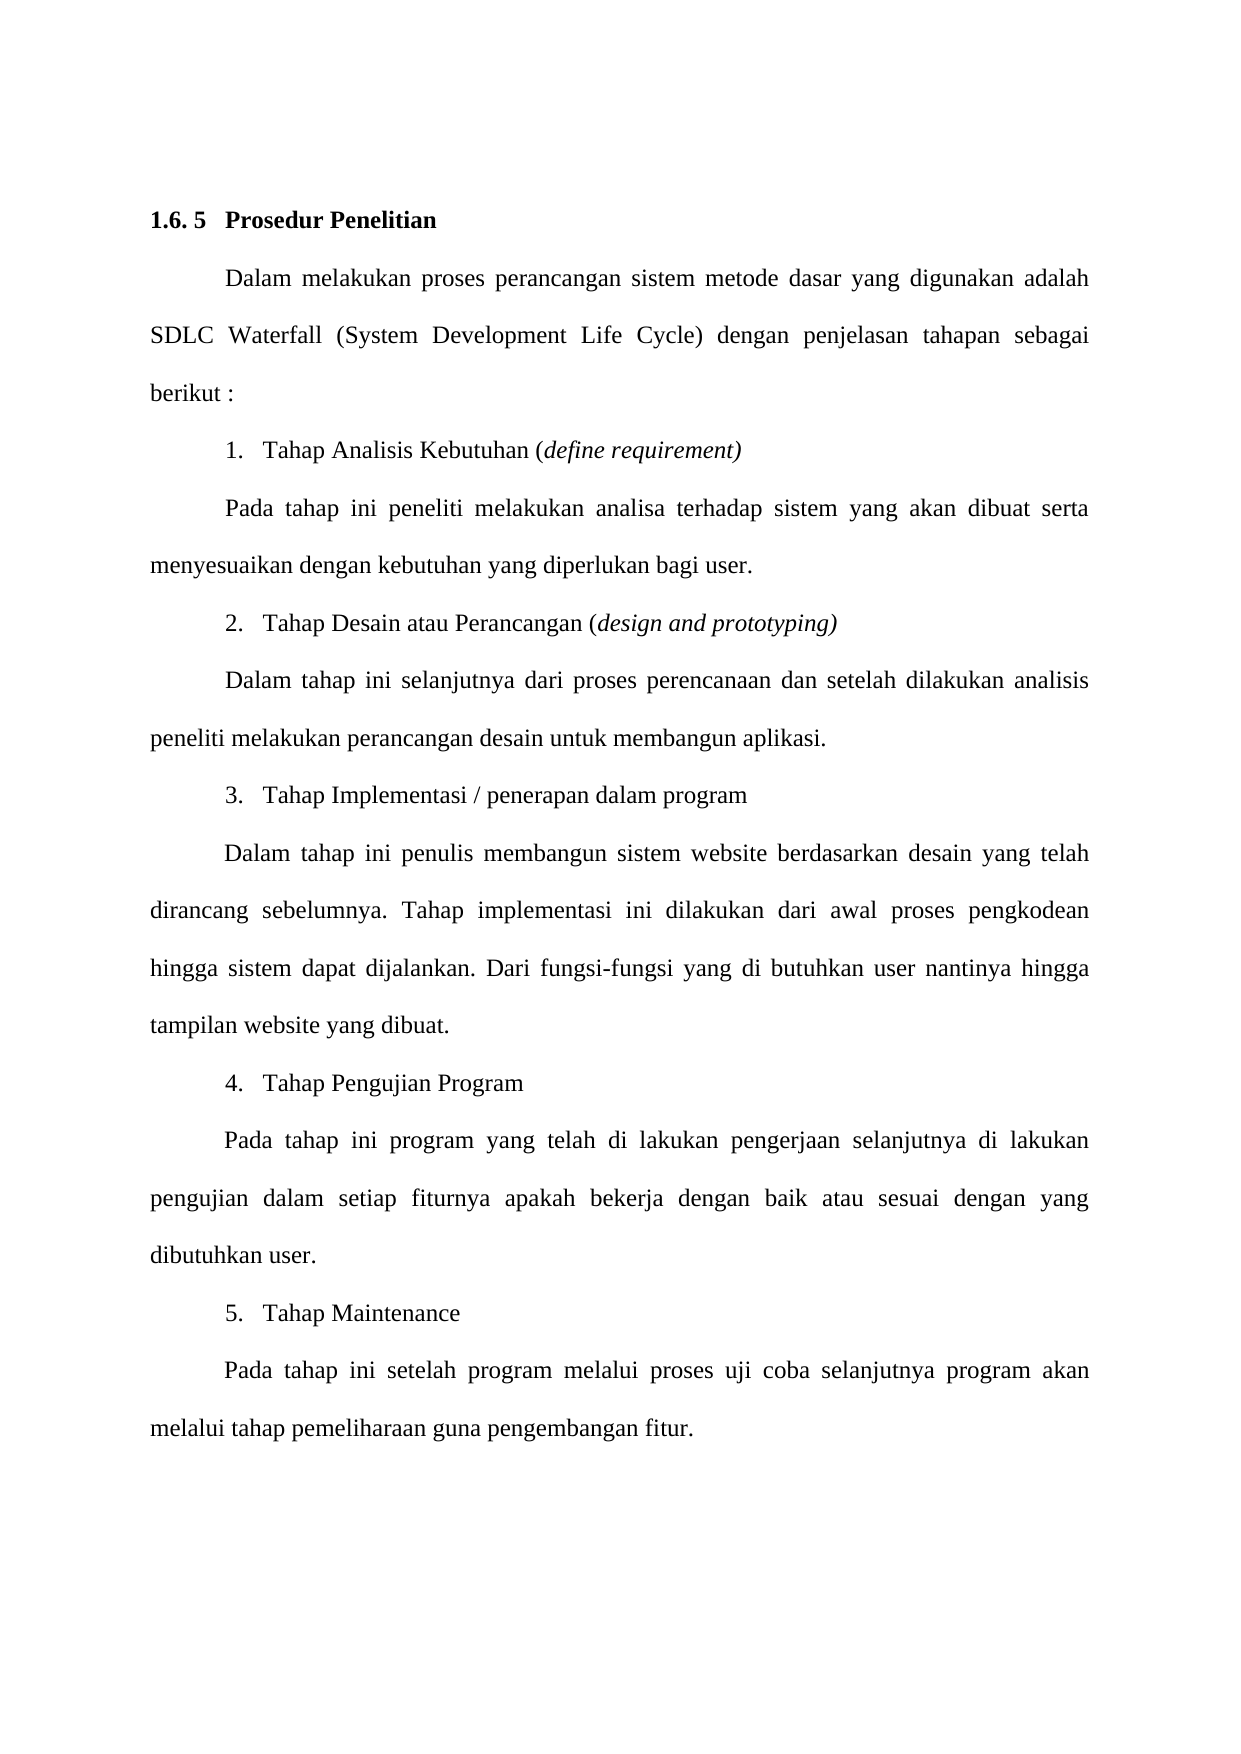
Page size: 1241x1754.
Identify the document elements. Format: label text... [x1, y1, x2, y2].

subtitle Prosedur Penelitian [150, 206, 1090, 234]
text Dalam tahap ini selanjutnya dari proses perencanaan dan setelah dilakukan analisis peneliti melakukan perancangan desain untuk membangun aplikasi. [150, 666, 1090, 752]
list Tahap Analisis Kebutuhan (define requirement) [225, 436, 1090, 464]
text Dalam melakukan proses perancangan sistem metode dasar yang digunakan adalah SDLC Waterfall (System Development Life Cycle) dengan penjelasan tahapan sebagai berikut : [150, 263, 1090, 407]
text Pada tahap ini peneliti melakukan analisa terhadap sistem yang akan dibuat serta menyesuaikan dengan kebutuhan yang diperlukan bagi user. [150, 493, 1090, 579]
text Dalam tahap ini penulis membangun sistem website berdasarkan desain yang telah dirancang sebelumnya. Tahap implementasi ini dilakukan dari awal proses pengkodean hingga sistem dapat dijalankan. Dari fungsi-fungsi yang di butuhkan user nantinya hingga tampilan website yang dibuat. [150, 838, 1090, 1039]
list Tahap Desain atau Perancangan (design and prototyping) [225, 608, 1090, 637]
list Tahap Pengujian Program [225, 1068, 1090, 1097]
list Tahap Maintenance [225, 1298, 1090, 1327]
text Pada tahap ini program yang telah di lakukan pengerjaan selanjutnya di lakukan pengujian dalam setiap fiturnya apakah bekerja dengan baik atau sesuai dengan yang dibutuhkan user. [150, 1126, 1090, 1269]
list Tahap Implementasi / penerapan dalam program [225, 781, 1090, 809]
list Pada tahap ini setelah program melalui proses uji coba selanjutnya program akan melalui tahap pemeliharaan guna pengembangan fitur. [150, 1356, 1090, 1442]
